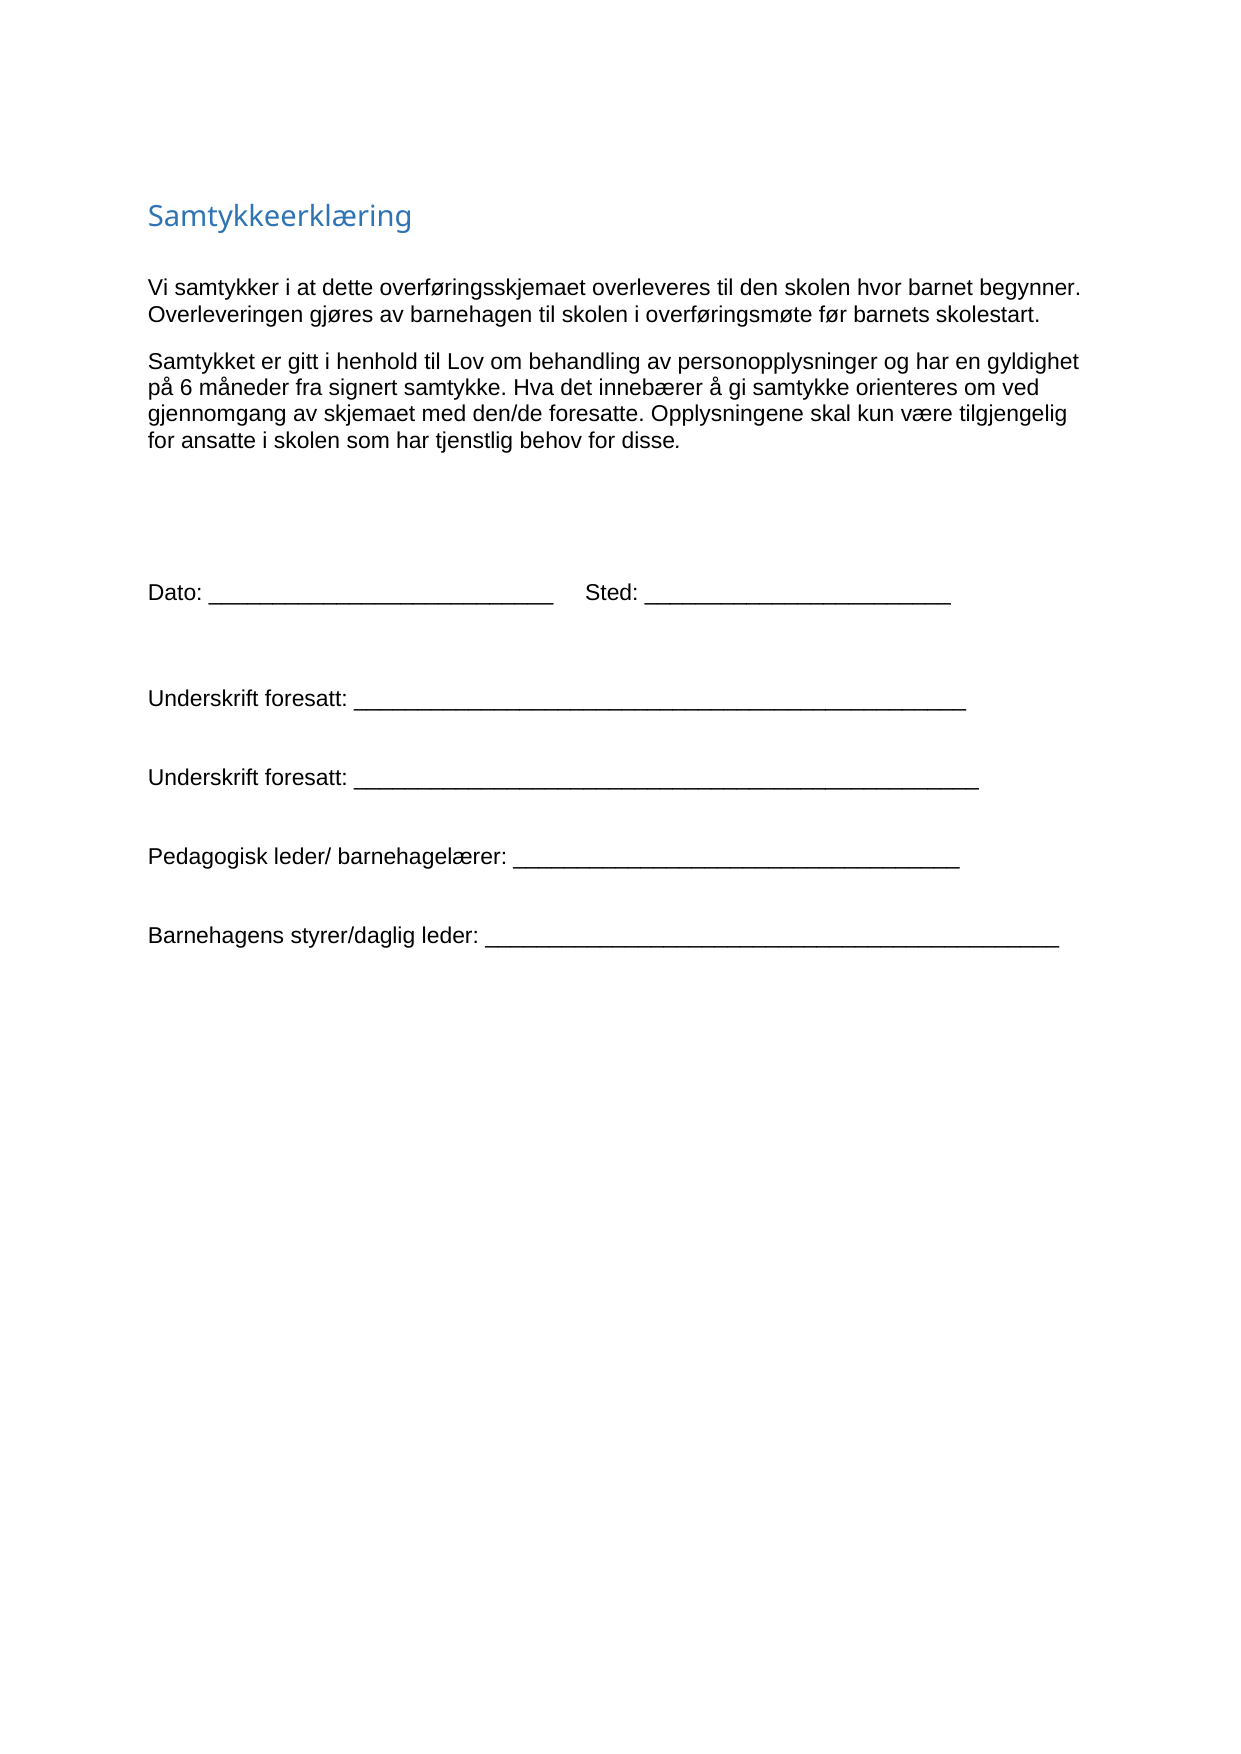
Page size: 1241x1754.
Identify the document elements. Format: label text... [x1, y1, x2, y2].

text Dato: ___________________________ Sted: ________________________ [148, 579, 1093, 606]
text Pedagogisk leder/ barnehagelærer: ___________________________________ [148, 843, 1093, 869]
text Vi samtykker i at dette overføringsskjemaet overleveres til den skolen hvor barnet begynner. Overleveringen gjøres av barnehagen til skolen i overføringsmøte før barnets skolestart. [148, 274, 1093, 327]
text Underskrift foresatt: ________________________________________________ [148, 685, 1093, 711]
text Underskrift foresatt: _________________________________________________ [148, 764, 1093, 790]
subtitle Samtykkeerklæring [148, 195, 1093, 274]
text Samtykket er gitt i henhold til Lov om behandling av personopplysninger og har en gyldighet på 6 måneder fra signert samtykke. Hva det innebærer å gi samtykke orienteres om ved gjennomgang av skjemaet med den/de foresatte. Opplysningene skal kun være tilgjengelig for ansatte i skolen som har tjenstlig behov for disse. [148, 348, 1093, 453]
text Barnehagens styrer/daglig leder: _____________________________________________ [148, 922, 1093, 948]
